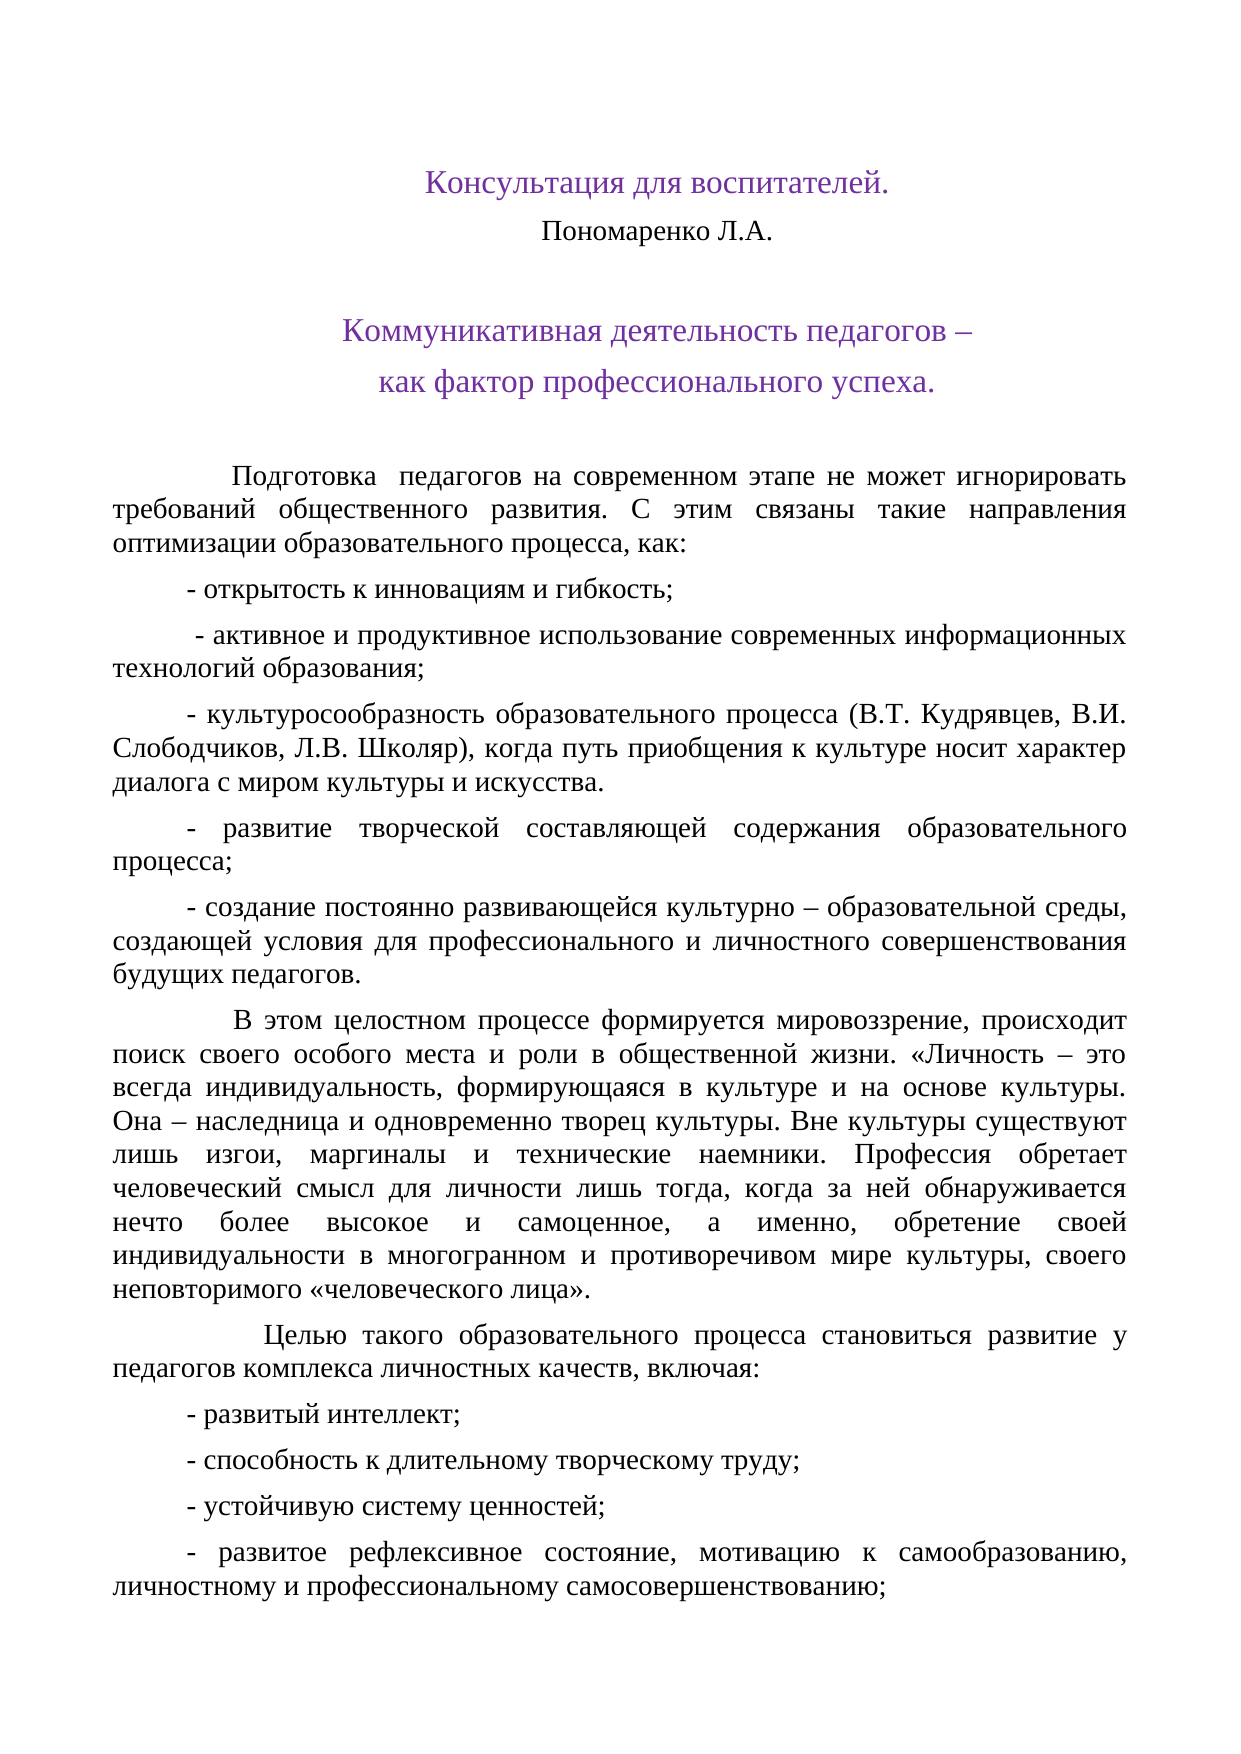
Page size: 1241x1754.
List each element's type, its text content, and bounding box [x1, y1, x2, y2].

text - развитое рефлексивное состояние, мотивацию к самообразованию, личностному и профессиональному самосовершенствованию; [112, 1534, 1128, 1602]
text Пономаренко Л.А. [112, 213, 1128, 247]
text В этом целостном процессе формируется мировоззрение, происходит поиск своего особого места и роли в общественной жизни. «Личность – это всегда индивидуальность, формирующаяся в культуре и на основе культуры. Она – наследница и одновременно творец культуры. Вне культуры существуют лишь изгои, маргиналы и технические наемники. Профессия обретает человеческий смысл для личности лишь тогда, когда за ней обнаруживается нечто более высокое и самоценное, а именно, обретение своей индивидуальности в многогранном и противоречивом мире культуры, своего неповторимого «человеческого лица». [112, 1002, 1128, 1304]
text - активное и продуктивное использование современных информационных технологий образования; [112, 617, 1128, 684]
text - открытость к инновациям и гибкость; [112, 571, 1128, 604]
text - развитый интеллект; [112, 1396, 1128, 1430]
text Целью такого образовательного процесса становиться развитие у педагогов комплекса личностных качеств, включая: [112, 1317, 1128, 1384]
text - развитие творческой составляющей содержания образовательного процесса; [112, 810, 1128, 877]
text - культуросообразность образовательного процесса (В.Т. Кудрявцев, В.И. Слободчиков, Л.В. Школяр), когда путь приобщения к культуре носит характер диалога с миром культуры и искусства. [112, 697, 1128, 797]
text - способность к длительному творческому труду; [112, 1442, 1128, 1476]
text как фактор профессионального успеха. [112, 361, 1128, 399]
text Коммуникативная деятельность педагогов – [112, 310, 1128, 348]
text Подготовка педагогов на современном этапе не может игнорировать требований общественного развития. С этим связаны такие направления оптимизации образовательного процесса, как: [112, 458, 1128, 558]
text - создание постоянно развивающейся культурно – образовательной среды, создающей условия для профессионального и личностного совершенствования будущих педагогов. [112, 889, 1128, 990]
text - устойчивую систему ценностей; [112, 1488, 1128, 1522]
text Консультация для воспитателей. [112, 162, 1128, 201]
